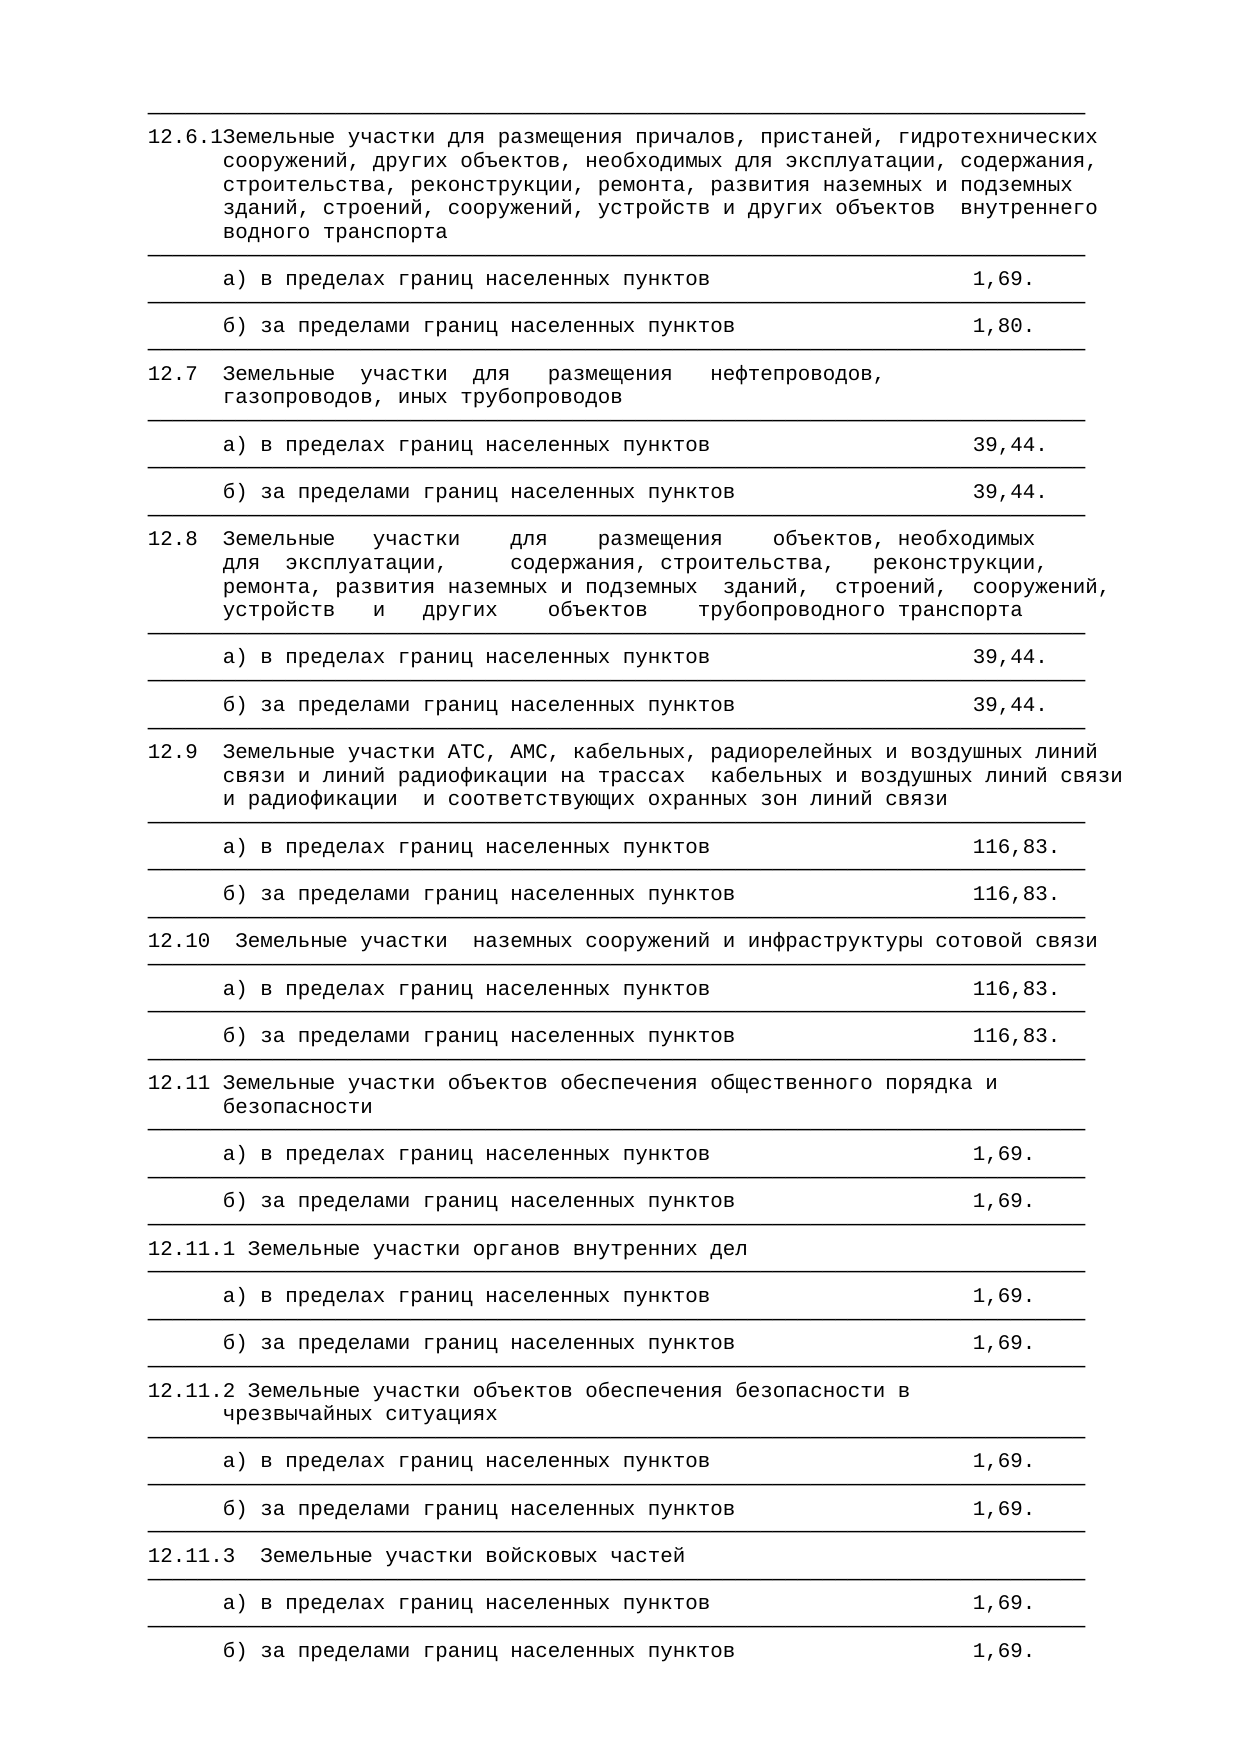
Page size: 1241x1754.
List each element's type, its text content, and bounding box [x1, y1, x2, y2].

text ─────────────────────────────────────────────────────────────────────────── [148, 1356, 1152, 1379]
text б) за пределами границ населенных пунктов 39,44. [148, 694, 1152, 717]
text а) в пределах границ населенных пунктов 1,69. [148, 268, 1152, 292]
text 12.11.2 Земельные участки объектов обеспечения безопасности в [148, 1379, 1152, 1403]
text а) в пределах границ населенных пунктов 39,44. [148, 647, 1152, 670]
text б) за пределами границ населенных пунктов 1,69. [148, 1640, 1152, 1663]
text 12.8 Земельные участки для размещения объектов, необходимых [148, 528, 1152, 552]
text ─────────────────────────────────────────────────────────────────────────── [148, 292, 1152, 316]
text ─────────────────────────────────────────────────────────────────────────── [148, 1474, 1152, 1498]
text 12.11.3 Земельные участки войсковых частей [148, 1545, 1152, 1569]
text 12.6.1Земельные участки для размещения причалов, пристаней, гидротехнических [148, 126, 1152, 150]
text ─────────────────────────────────────────────────────────────────────────── [148, 457, 1152, 481]
text ─────────────────────────────────────────────────────────────────────────── [148, 954, 1152, 978]
text а) в пределах границ населенных пунктов 1,69. [148, 1285, 1152, 1309]
text 12.11.1 Земельные участки органов внутренних дел [148, 1238, 1152, 1261]
text ─────────────────────────────────────────────────────────────────────────── [148, 1309, 1152, 1332]
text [148, 103, 1152, 126]
text ─────────────────────────────────────────────────────────────────────────── [148, 1521, 1152, 1545]
text 12.9 Земельные участки АТС, АМС, кабельных, радиорелейных и воздушных линий [148, 741, 1152, 765]
text а) в пределах границ населенных пунктов 1,69. ─────────────────────────────────────────────────────────────────────────── [148, 1592, 1152, 1640]
text устройств и других объектов трубопроводного транспорта [223, 599, 1152, 623]
text 12.7 Земельные участки для размещения нефтепроводов, [148, 363, 1152, 386]
text ─────────────────────────────────────────────────────────────────────────── [148, 717, 1152, 741]
text ─────────────────────────────────────────────────────────────────────────── [148, 1427, 1152, 1451]
text б) за пределами границ населенных пунктов 1,69. [148, 1498, 1152, 1521]
text 12.11 Земельные участки объектов обеспечения общественного порядка и [148, 1072, 1152, 1096]
text для эксплуатации, содержания, строительства, реконструкции, [223, 552, 1152, 576]
text ─────────────────────────────────────────────────────────────────────────── [148, 1001, 1152, 1025]
text б) за пределами границ населенных пунктов 39,44. [148, 481, 1152, 505]
text ─────────────────────────────────────────────────────────────────────────── [148, 1261, 1152, 1285]
text ─────────────────────────────────────────────────────────────────────────── [148, 505, 1152, 528]
text а) в пределах границ населенных пунктов 1,69. [148, 1451, 1152, 1474]
text и радиофикации и соответствующих охранных зон линий связи [148, 788, 1152, 812]
text б) за пределами границ населенных пунктов 1,80. [148, 316, 1152, 339]
text ремонта, развития наземных и подземных зданий, строений, сооружений, [223, 576, 1152, 599]
text б) за пределами границ населенных пунктов 116,83. [148, 1025, 1152, 1048]
text ─────────────────────────────────────────────────────────────────────────── [148, 1214, 1152, 1238]
text а) в пределах границ населенных пунктов 116,83. [148, 836, 1152, 859]
text ─────────────────────────────────────────────────────────────────────────── [148, 1167, 1152, 1190]
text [148, 1569, 1152, 1592]
text б) за пределами границ населенных пунктов 116,83. [148, 883, 1152, 907]
text ─────────────────────────────────────────────────────────────────────────── [148, 244, 1152, 268]
text строительства, реконструкции, ремонта, развития наземных и подземных зданий, строений, сооружений, устройств и других объектов внутреннего водного транспорта [223, 174, 1152, 244]
text безопасности [223, 1096, 1152, 1119]
text 12.10 Земельные участки наземных сооружений и инфраструктуры сотовой связи [148, 930, 1152, 954]
text ─────────────────────────────────────────────────────────────────────────── [148, 1119, 1152, 1143]
text ─────────────────────────────────────────────────────────────────────────── [148, 907, 1152, 930]
text ─────────────────────────────────────────────────────────────────────────── [148, 1048, 1152, 1072]
text б) за пределами границ населенных пунктов 1,69. [148, 1332, 1152, 1356]
text газопроводов, иных трубопроводов [148, 386, 1152, 410]
text сооружений, других объектов, необходимых для эксплуатации, содержания, [148, 150, 1152, 174]
text ─────────────────────────────────────────────────────────────────────────── [148, 410, 1152, 434]
text а) в пределах границ населенных пунктов 39,44. [148, 434, 1152, 457]
text ─────────────────────────────────────────────────────────────────────────── [148, 623, 1152, 647]
text а) в пределах границ населенных пунктов 116,83. [148, 978, 1152, 1001]
text ─────────────────────────────────────────────────────────────────────────── [148, 670, 1152, 694]
text ─────────────────────────────────────────────────────────────────────────── [148, 812, 1152, 836]
text связи и линий радиофикации на трассах кабельных и воздушных линий связи [148, 765, 1152, 788]
text б) за пределами границ населенных пунктов 1,69. [148, 1190, 1152, 1214]
text а) в пределах границ населенных пунктов 1,69. [148, 1143, 1152, 1167]
text ─────────────────────────────────────────────────────────────────────────── [148, 339, 1152, 363]
text ─────────────────────────────────────────────────────────────────────────── [148, 859, 1152, 883]
text чрезвычайных ситуациях [148, 1403, 1152, 1427]
